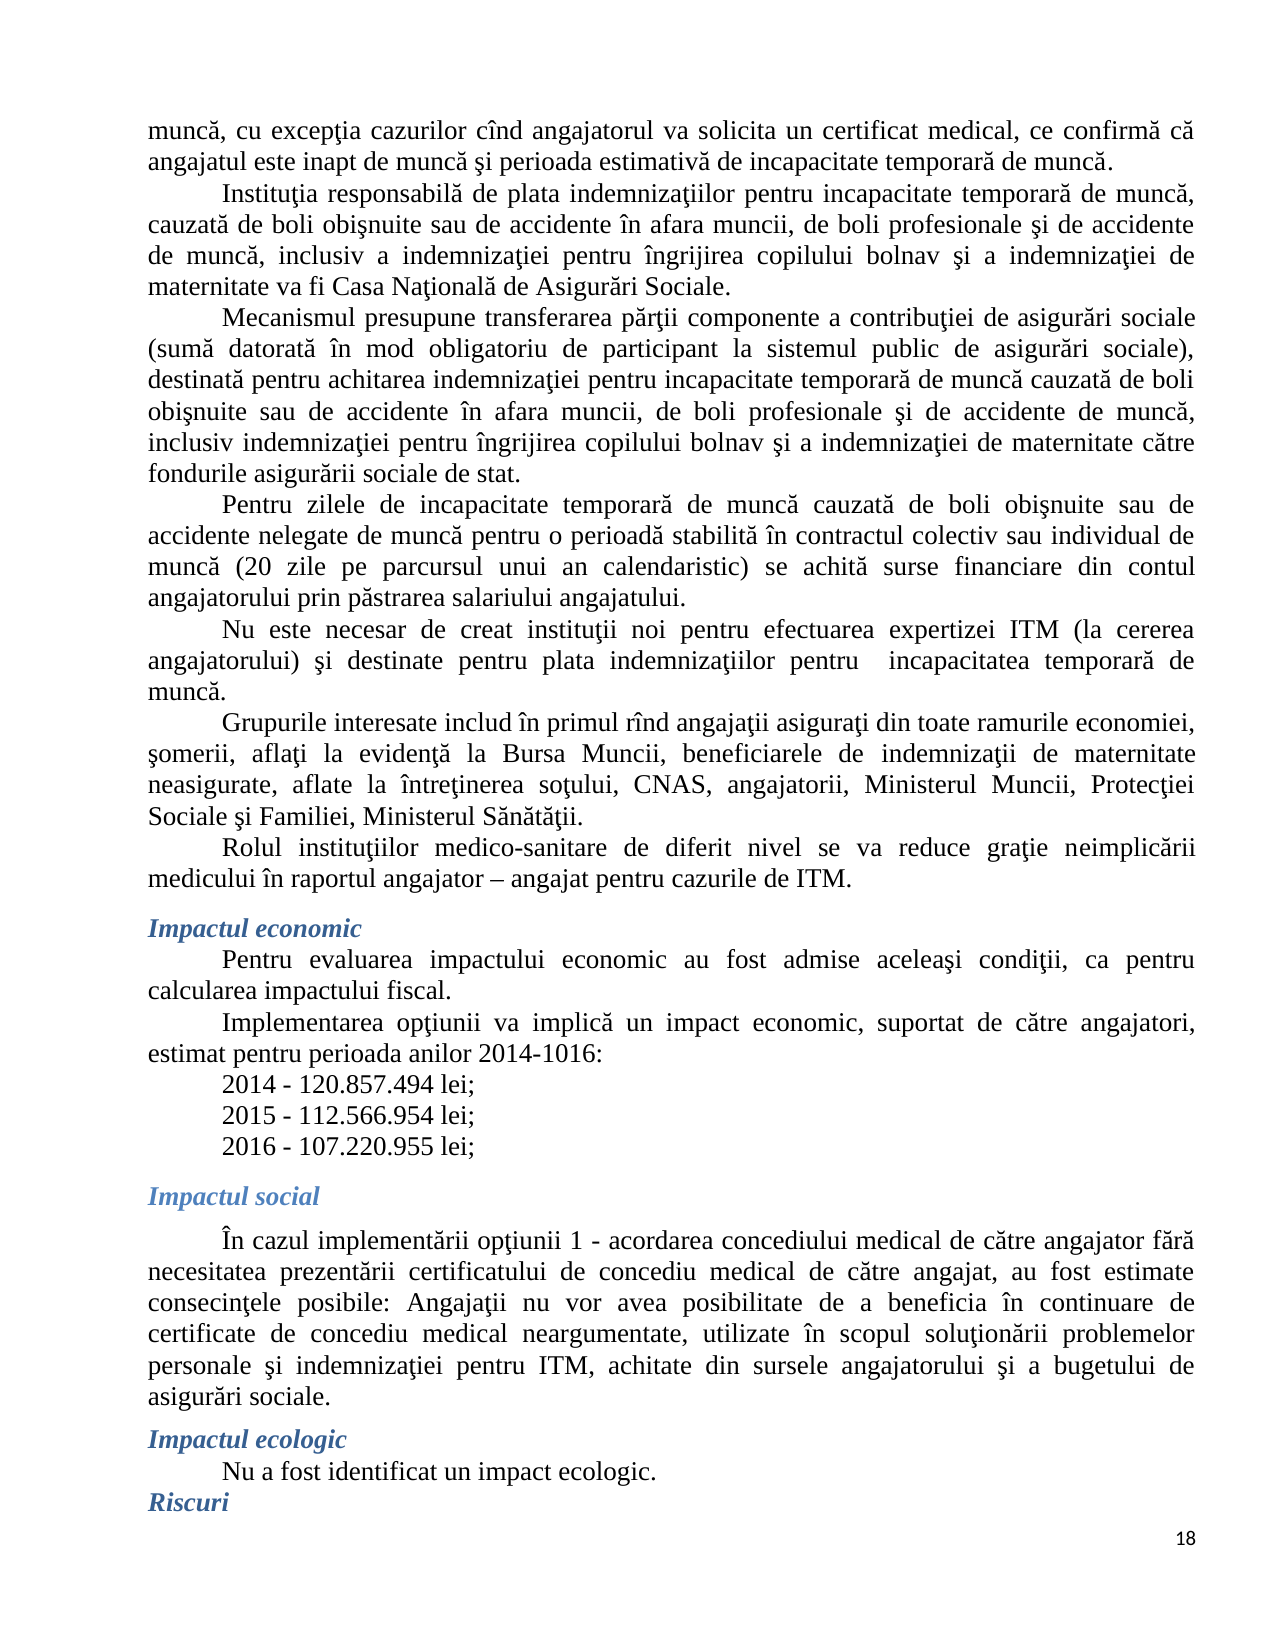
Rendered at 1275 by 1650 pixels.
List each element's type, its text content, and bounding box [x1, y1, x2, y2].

text 2016 - 107.220.955 lei; [148, 1130, 1196, 1161]
text Riscuri [148, 1486, 1196, 1517]
text Grupurile interesate includ în primul rînd angajaţii asiguraţi din toate ramurile economiei, şomerii, aflaţi la evidenţă la Bursa Muncii, beneficiarele de indemnizaţii de maternitate neasigurate, aflate la întreţinerea soţului, CNAS, angajatorii, Ministerul Muncii, Protecţiei Sociale şi Familiei, Ministerul Sănătăţii. [148, 706, 1196, 831]
text În cazul implementării opţiunii 1 - acordarea concediului medical de către angajator fără necesitatea prezentării certificatului de concediu medical de către angajat, au fost estimate consecinţele posibile: Angajaţii nu vor avea posibilitate de a beneficia în continuare de certificate de concediu medical neargumentate, utilizate în scopul soluţionării problemelor personale şi indemnizaţiei pentru ITM, achitate din sursele angajatorului şi a bugetului de asigurări sociale. [148, 1224, 1196, 1411]
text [148, 114, 1196, 177]
text Implementarea opţiunii va implică un impact economic, suportat de către angajatori, estimat pentru perioada anilor 2014-1016: [148, 1006, 1196, 1068]
text Impactul social [148, 1181, 1196, 1212]
text Rolul instituţiilor medico-sanitare de diferit nivel se va reduce graţie neimplicării medicului în raportul angajator – angajat pentru cazurile de ITM. [148, 831, 1196, 893]
text Nu a fost identificat un impact ecologic. [148, 1455, 1196, 1486]
text 2015 - 112.566.954 lei; [148, 1099, 1196, 1130]
text Impactul economic [148, 912, 1196, 943]
text Nu este necesar de creat instituţii noi pentru efectuarea expertizei ITM (la cererea angajatorului) şi destinate pentru plata indemnizaţiilor pentru incapacitatea temporară de muncă. [148, 613, 1196, 706]
text Instituţia responsabilă de plata indemnizaţiilor pentru incapacitate temporară de muncă, cauzată de boli obişnuite sau de accidente în afara muncii, de boli profesionale şi de accidente de muncă, inclusiv a indemnizaţiei pentru îngrijirea copilului bolnav şi a indemnizaţiei de maternitate va fi Casa Naţională de Asigurări Sociale. [148, 177, 1196, 301]
text Pentru zilele de incapacitate temporară de muncă cauzată de boli obişnuite sau de accidente nelegate de muncă pentru o perioadă stabilită în contractul colectiv sau individual de muncă (20 zile pe parcursul unui an calendaristic) se achită surse financiare din contul angajatorului prin păstrarea salariului angajatului. [148, 488, 1196, 613]
text Mecanismul presupune transferarea părţii componente a contribuţiei de asigurări sociale (sumă datorată în mod obligatoriu de participant la sistemul public de asigurări sociale), destinată pentru achitarea indemnizaţiei pentru incapacitate temporară de muncă cauzată de boli obişnuite sau de accidente în afara muncii, de boli profesionale şi de accidente de muncă, inclusiv indemnizaţiei pentru îngrijirea copilului bolnav şi a indemnizaţiei de maternitate către fondurile asigurării sociale de stat. [148, 301, 1196, 488]
text 2014 - 120.857.494 lei; [148, 1068, 1196, 1099]
text Pentru evaluarea impactului economic au fost admise aceleaşi condiţii, ca pentru calcularea impactului fiscal. [148, 943, 1196, 1006]
text Impactul ecologic [148, 1423, 1196, 1455]
